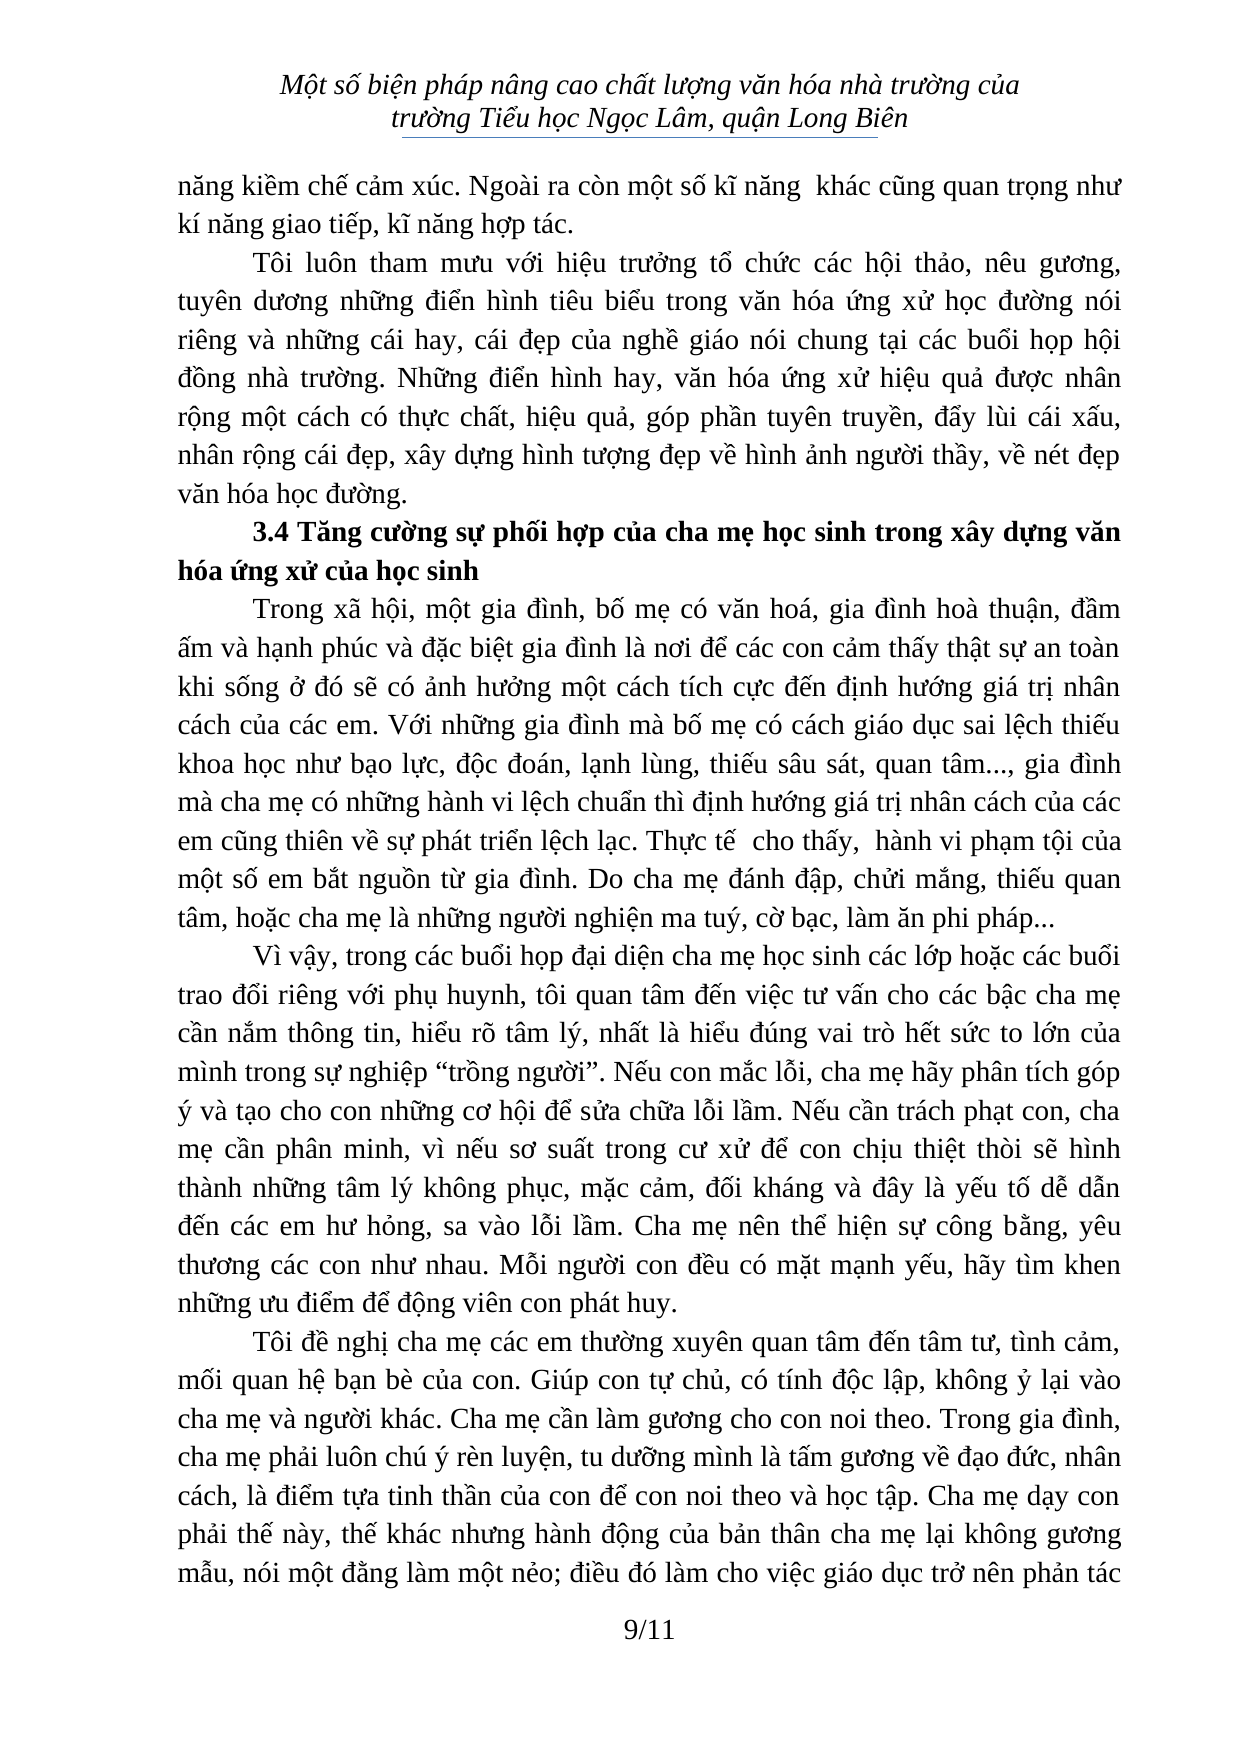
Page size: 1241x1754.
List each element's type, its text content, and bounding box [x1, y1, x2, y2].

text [177, 1324, 1122, 1589]
text Tôi luôn tham mưu với hiệu trưởng tổ chức các hội thảo, nêu gương, tuyên dương những điển hình tiêu biểu trong văn hóa ứng xử học đường nói riêng và những cái hay, cái đẹp của nghề giáo nói chung tại các buổi họp hội đồng nhà trường. Những điển hình hay, văn hóa ứng xử hiệu quả được nhân rộng một cách có thực chất, hiệu quả, góp phần tuyên truyền, đẩy lùi cái xấu, nhân rộng cái đẹp, xây dựng hình tượng đẹp về hình ảnh người thầy, về nét đẹp văn hóa học đường. [177, 245, 1122, 509]
text Trong xã hội, một gia đình, bố mẹ có văn hoá, gia đình hoà thuận, đầm ấm và hạnh phúc và đặc biệt gia đình là nơi để các con cảm thấy thật sự an toàn khi sống ở đó sẽ có ảnh hưởng một cách tích cực đến định hướng giá trị nhân cách của các em. Với những gia đình mà bố mẹ có cách giáo dục sai lệch thiếu khoa học như bạo lực, độc đoán, lạnh lùng, thiếu sâu sát, quan tâm..., gia đình mà cha mẹ có những hành vi lệch chuẩn thì định hướng giá trị nhân cách của các em cũng thiên về sự phát triển lệch lạc. Thực tế cho thấy, hành vi phạm tội của một số em bắt nguồn từ gia đình. Do cha mẹ đánh đập, chửi mắng, thiếu quan tâm, hoặc cha mẹ là những người nghiện ma tuý, cờ bạc, làm ăn phi pháp... [177, 592, 1122, 933]
text Vì vậy, trong các buổi họp đại diện cha mẹ học sinh các lớp hoặc các buổi trao đổi riêng với phụ huynh, tôi quan tâm đến việc tư vấn cho các bậc cha mẹ cần nắm thông tin, hiểu rõ tâm lý, nhất là hiểu đúng vai trò hết sức to lớn của mình trong sự nghiệp “trồng người”. Nếu con mắc lỗi, cha mẹ hãy phân tích góp ý và tạo cho con những cơ hội để sửa chữa lỗi lầm. Nếu cần trách phạt con, cha mẹ cần phân minh, vì nếu sơ suất trong cư xử để con chịu thiệt thòi sẽ hình thành những tâm lý không phục, mặc cảm, đối kháng và đây là yếu tố dễ dẫn đến các em hư hỏng, sa vào lỗi lầm. Cha mẹ nên thể hiện sự công bằng, yêu thương các con như nhau. Mỗi người con đều có mặt mạnh yếu, hãy tìm khen những ưu điểm để động viên con phát huy. [177, 938, 1122, 1319]
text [177, 168, 1122, 240]
text 3.4 Tăng cường sự phối hợp của cha mẹ học sinh trong xây dựng văn hóa ứng xử của học sinh [177, 514, 1122, 587]
